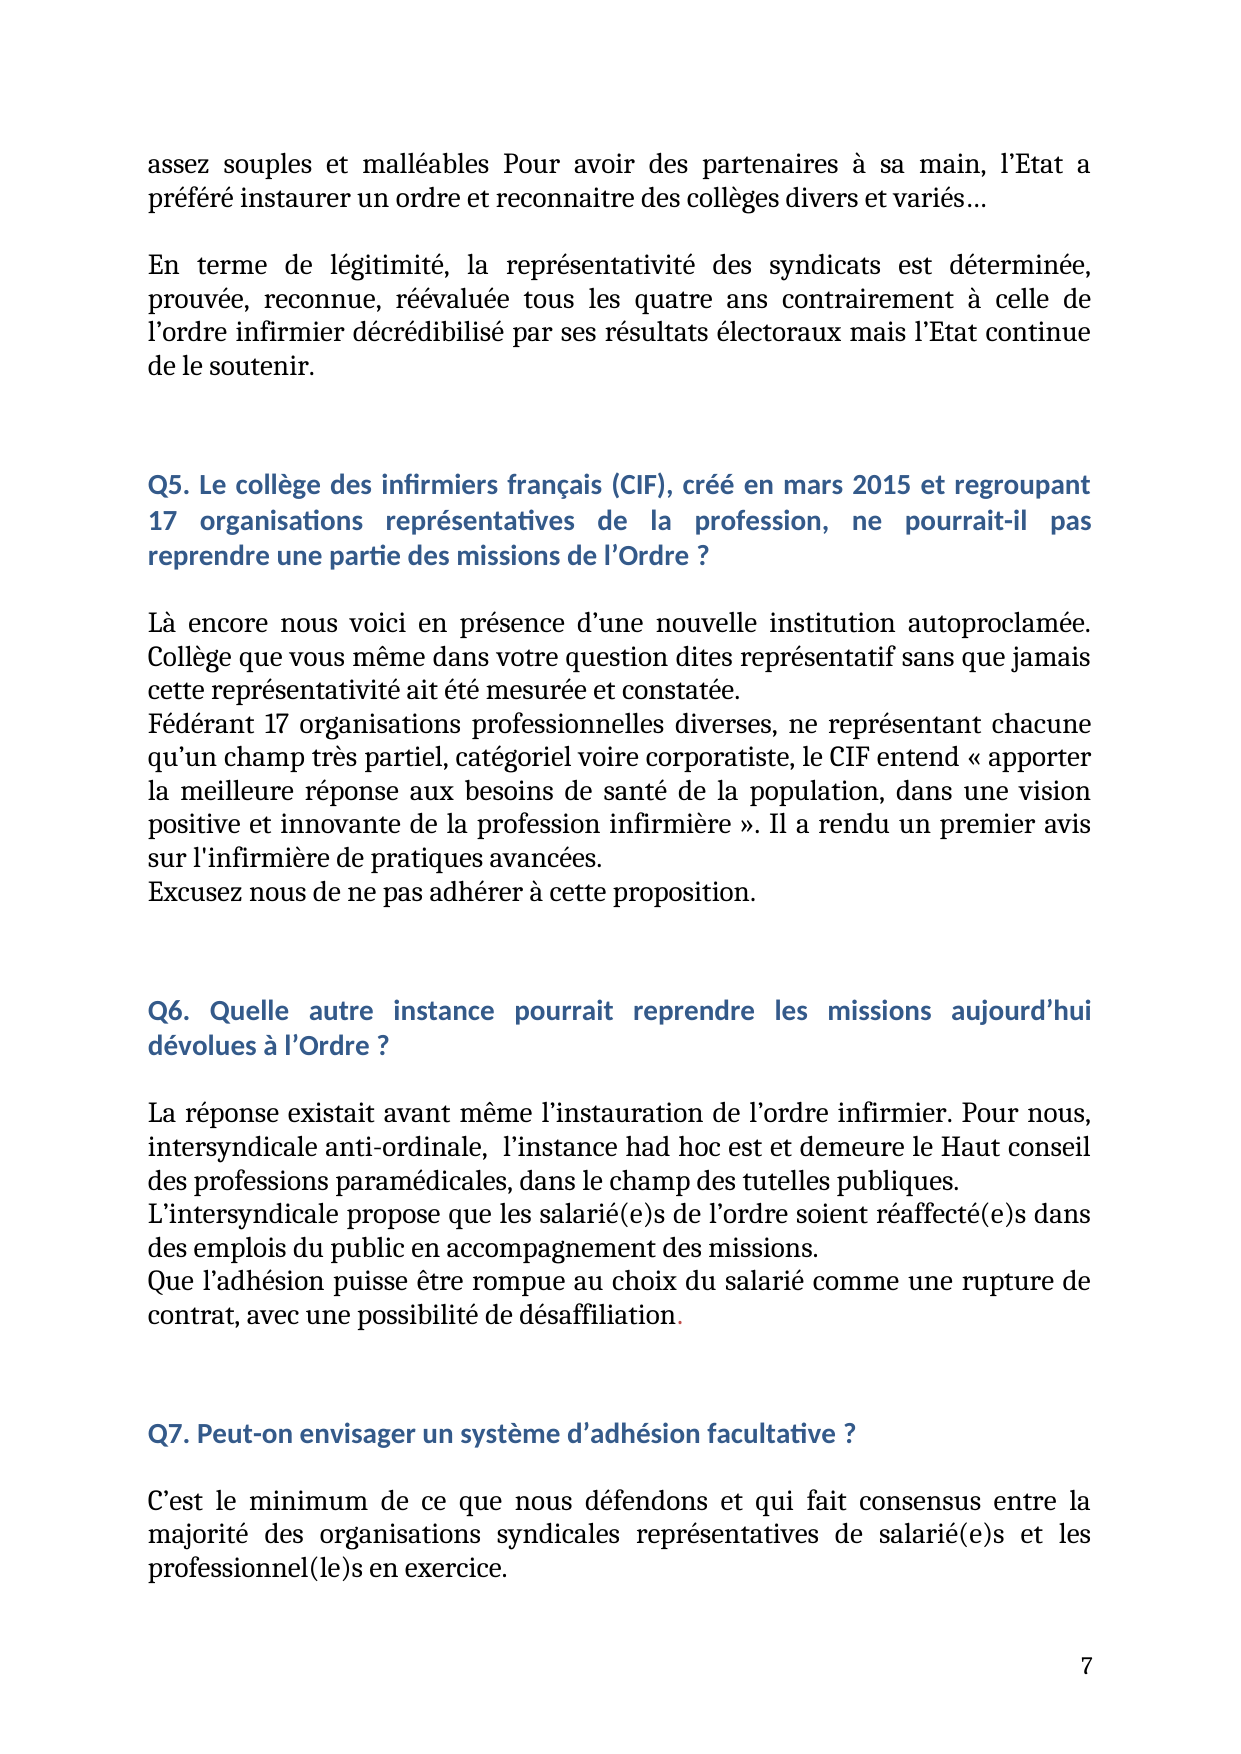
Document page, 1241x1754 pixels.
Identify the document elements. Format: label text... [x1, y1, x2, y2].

text Que l’adhésion puisse être rompue au choix du salarié comme une rupture de contrat, avec une possibilité de désaffiliation. [148, 1264, 1093, 1331]
text En terme de légitimité, la représentativité des syndicats est déterminée, prouvée, reconnue, réévaluée tous les quatre ans contrairement à celle de l’ordre infirmier décrédibilisé par ses résultats électoraux mais l’Etat continue de le soutenir. [148, 248, 1093, 382]
text La réponse existait avant même l’instauration de l’ordre infirmier. Pour nous, intersyndicale anti-ordinale, l’instance had hoc est et demeure le Haut conseil des professions paramédicales, dans le champ des tutelles publiques. [148, 1097, 1093, 1197]
subtitle Q6. Quelle autre instance pourrait reprendre les missions aujourd’hui dévolues à l’Ordre ? [148, 992, 1093, 1063]
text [148, 148, 1093, 215]
text C’est le minimum de ce que nous défendons et qui fait consensus entre la majorité des organisations syndicales représentatives de salarié(e)s et les professionnel(le)s en exercice. [148, 1484, 1093, 1585]
subtitle Q7. Peut-on envisager un système d’adhésion facultative ? [148, 1415, 1093, 1451]
text L’intersyndicale propose que les salarié(e)s de l’ordre soient réaffecté(e)s dans des emplois du public en accompagnement des missions. [148, 1197, 1093, 1264]
text Excusez nous de ne pas adhérer à cette proposition. [148, 875, 1093, 908]
text Là encore nous voici en présence d’une nouvelle institution autoproclamée. Collège que vous même dans votre question dites représentatif sans que jamais cette représentativité ait été mesurée et constatée. [148, 606, 1093, 707]
subtitle Q5. Le collège des infirmiers français (CIF), créé en mars 2015 et regroupant 17 organisations représentatives de la profession, ne pourrait-il pas reprendre une partie des missions de l’Ordre ? [148, 466, 1093, 573]
text Fédérant 17 organisations professionnelles diverses, ne représentant chacune qu’un champ très partiel, catégoriel voire corporatiste, le CIF entend « apporter la meilleure réponse aux besoins de santé de la population, dans une vision positive et innovante de la profession infirmière ». Il a rendu un premier avis sur l'infirmière de pratiques avancées. [148, 707, 1093, 875]
